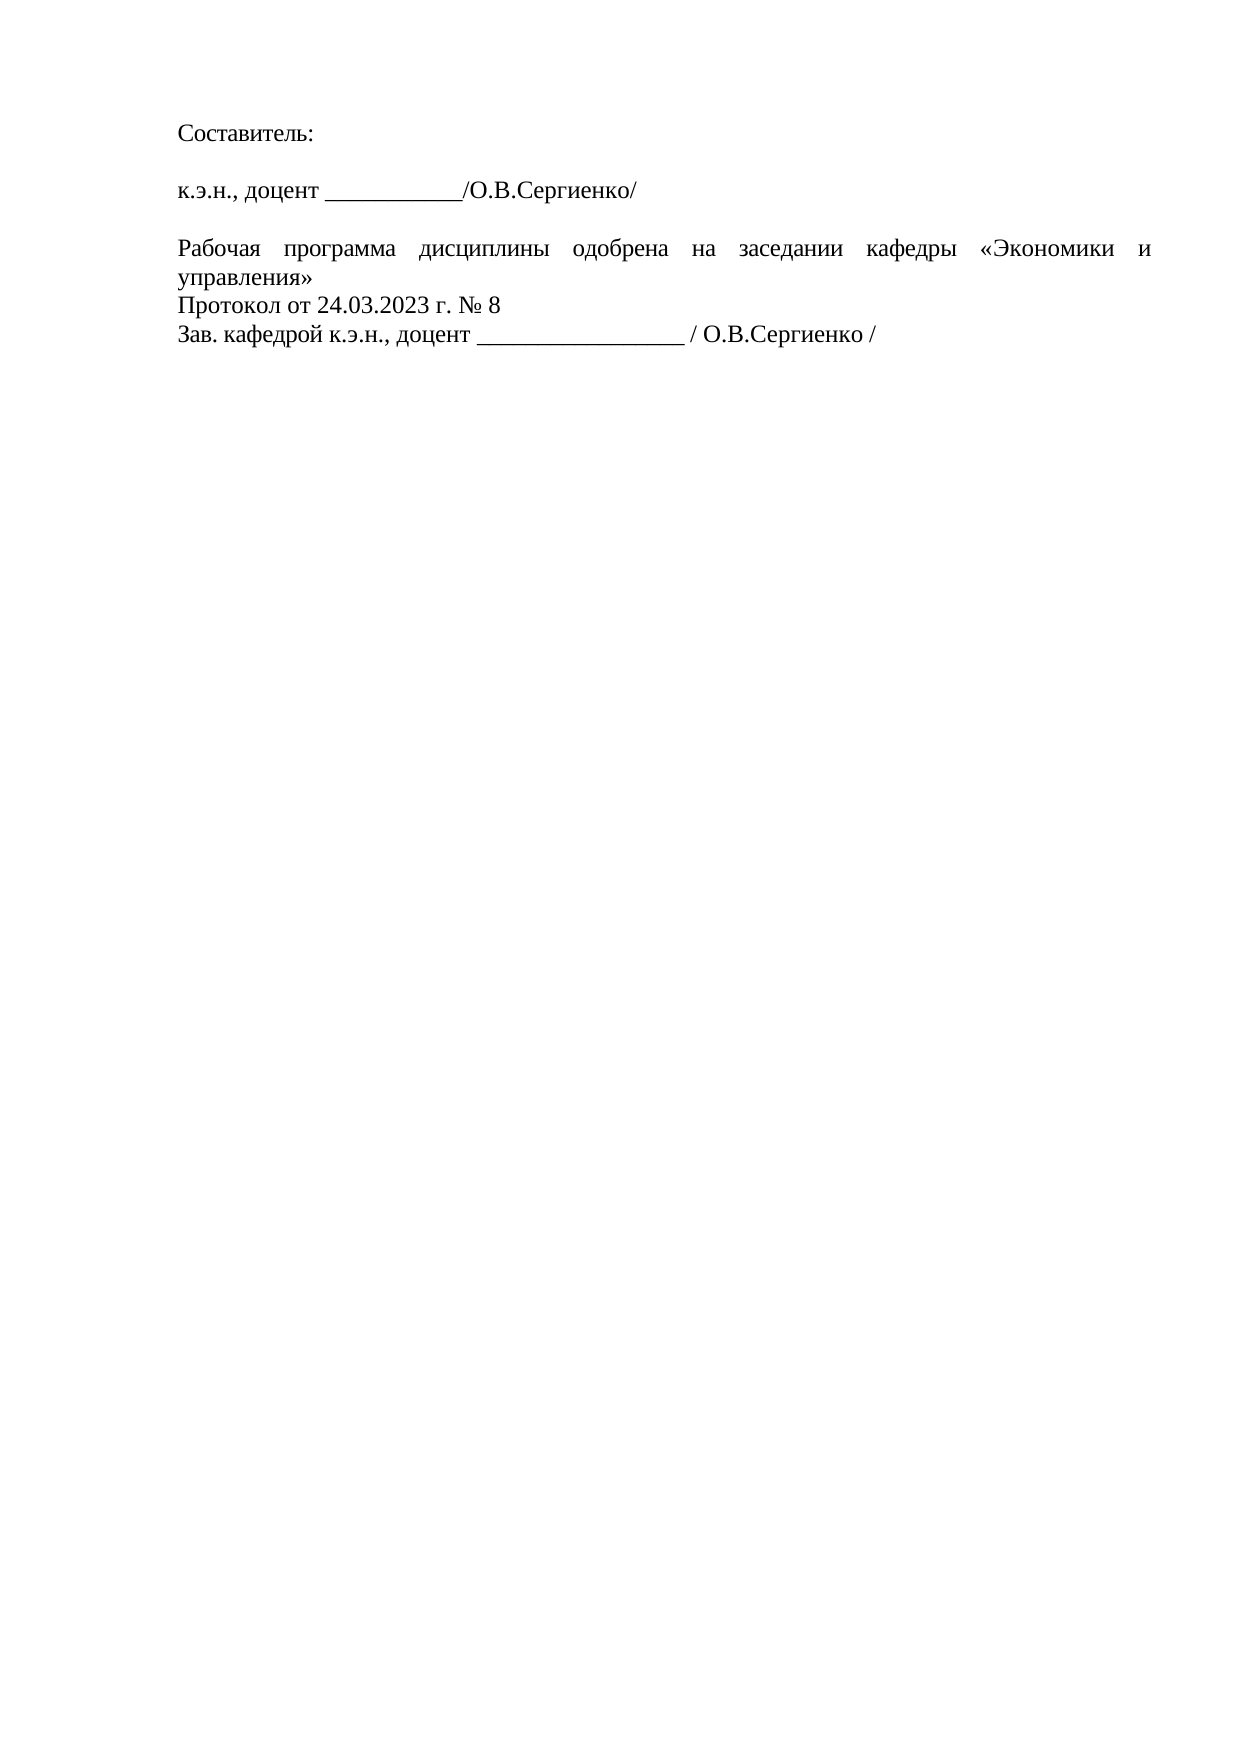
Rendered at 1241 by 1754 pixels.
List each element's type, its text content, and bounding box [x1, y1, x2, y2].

text Зав. кафедрой к.э.н., доцент _________________ / О.В.Сергиенко / [177, 319, 1152, 348]
text Составитель: [177, 118, 1152, 147]
text к.э.н., доцент ___________/О.В.Сергиенко/ [177, 176, 1152, 204]
text Рабочая программа дисциплины одобрена на заседании кафедры «Экономики и управления» [177, 233, 1152, 291]
text Протокол от 24.03.2023 г. № 8 [177, 291, 1152, 319]
